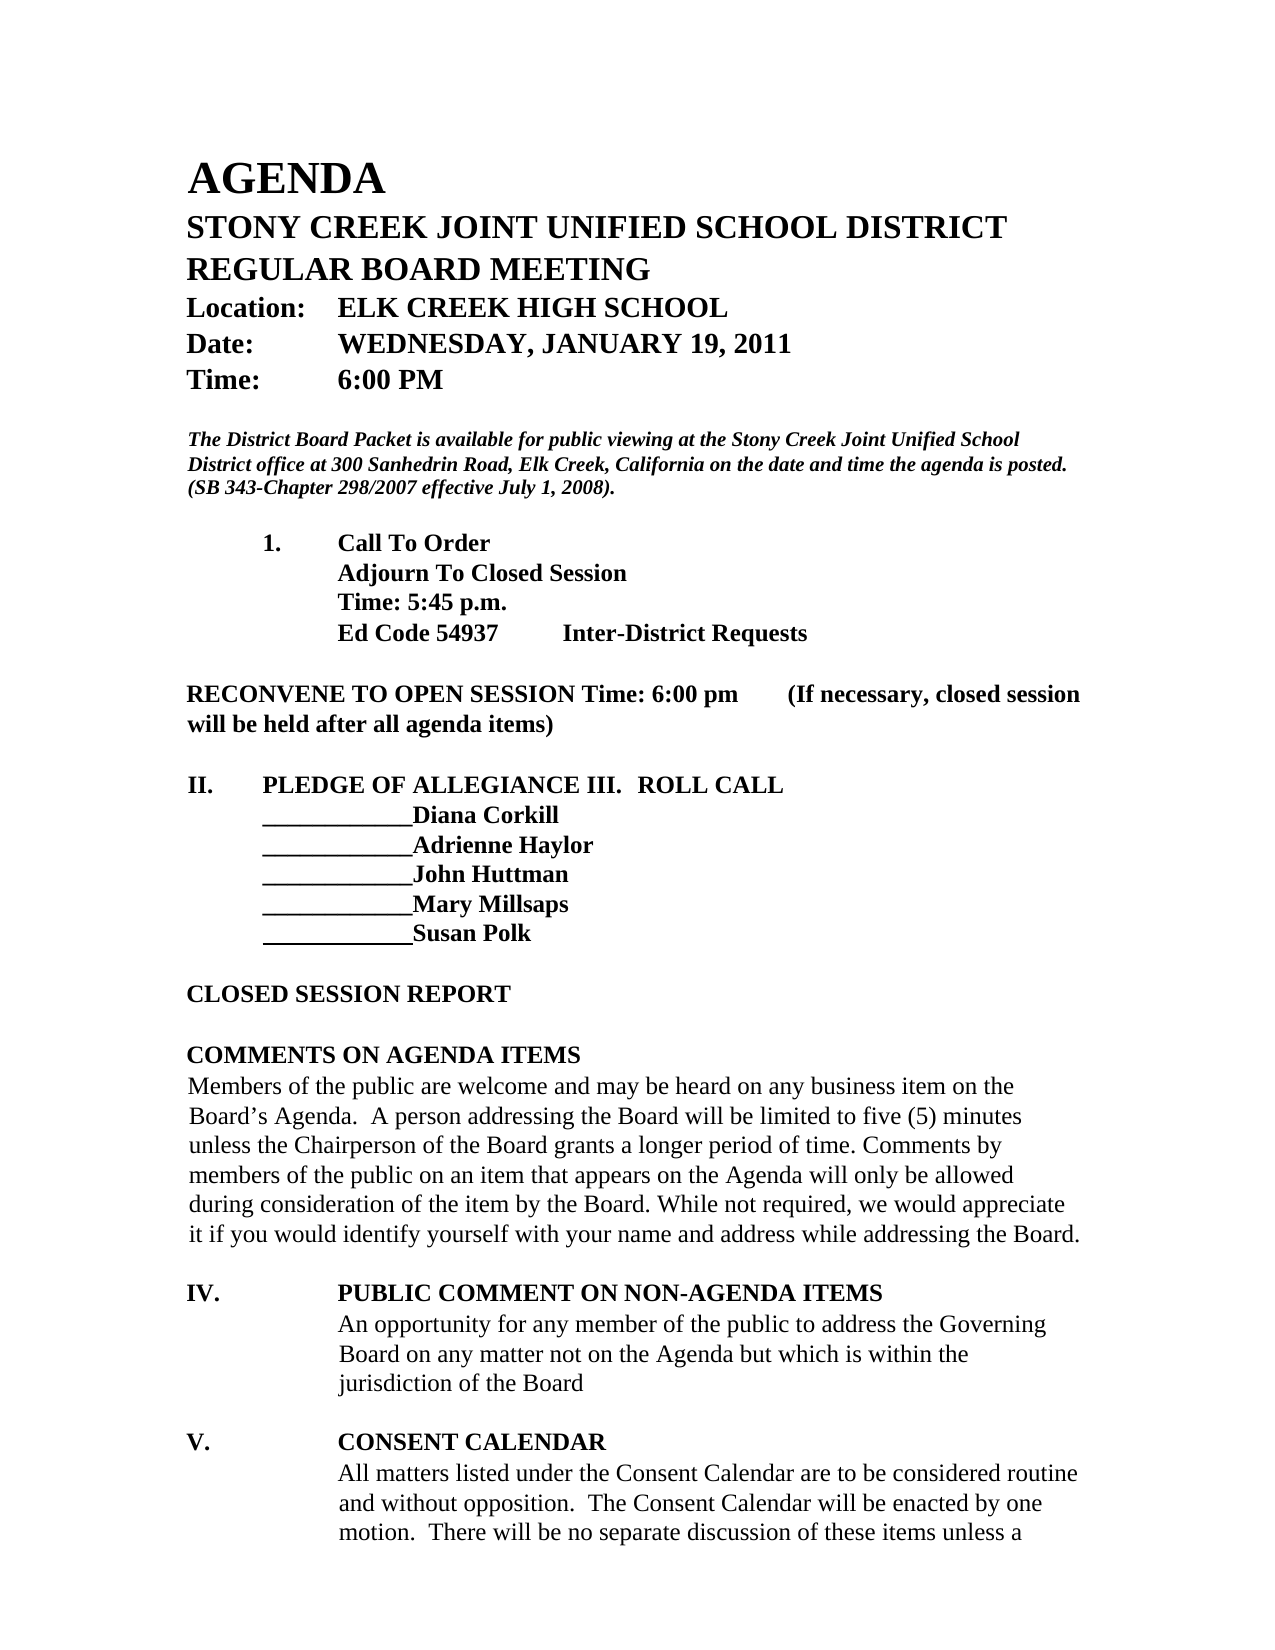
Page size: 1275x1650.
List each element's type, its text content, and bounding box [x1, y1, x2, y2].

text The District Board Packet is available for public viewing at the Stony Creek Joint Unified School District office at 300 Sanhedrin Road, Elk Creek, California on the date and time the agenda is posted. (SB 343-Chapter 298/2007 effective July 1, 2008). [187, 428, 1085, 499]
text Ed Code 54937 Inter-District Requests [186, 618, 1078, 647]
text STONY CREEK JOINT UNIFIED SCHOOL DISTRICT [186, 208, 1085, 246]
list Call To Order [262, 528, 1078, 557]
subtitle IV. PUBLIC COMMENT ON NON-AGENDA ITEMS [186, 1278, 1085, 1307]
text Susan Polk [188, 918, 1085, 947]
text CLOSED SESSION REPORT [186, 979, 1085, 1008]
subtitle V. CONSENT CALENDAR [186, 1427, 1085, 1456]
text RECONVENE TO OPEN SESSION Time: 6:00 pm (If necessary, closed session will be held after all agenda items) [186, 679, 1085, 738]
text II. PLEDGE OF ALLEGIANCE III. ROLL CALL [187, 771, 1085, 799]
text ____________Adrienne Haylor [188, 830, 1085, 858]
text An opportunity for any member of the public to address the Governing Board on any matter not on the Agenda but which is within the jurisdiction of the Board [337, 1309, 1085, 1397]
text Date: WEDNESDAY, JANUARY 19, 2011 [186, 326, 874, 360]
text ____________Diana Corkill [188, 800, 1085, 829]
list Time: 5:45 p.m. [337, 587, 1078, 616]
subtitle COMMENTS ON AGENDA ITEMS [186, 1041, 1085, 1069]
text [337, 1458, 1085, 1546]
text ____________Mary Millsaps [188, 889, 1085, 918]
text AGENDA [187, 151, 1085, 204]
list Adjourn To Closed Session [337, 558, 1078, 586]
text ____________John Huttman [188, 859, 1085, 888]
text Location: ELK CREEK HIGH SCHOOL [186, 291, 1085, 324]
text Members of the public are welcome and may be heard on any business item on the Board’s Agenda. A person addressing the Board will be limited to five (5) minutes unless the Chairperson of the Board grants a longer period of time. Comments by members of the public on an item that appears on the Agenda will only be allowed during consideration of the item by the Board. While not required, we would appreciate it if you would identify yourself with your name and address while addressing the Board. [187, 1071, 1085, 1248]
text REGULAR BOARD MEETING [186, 249, 1085, 287]
text Time: 6:00 PM [186, 362, 874, 395]
